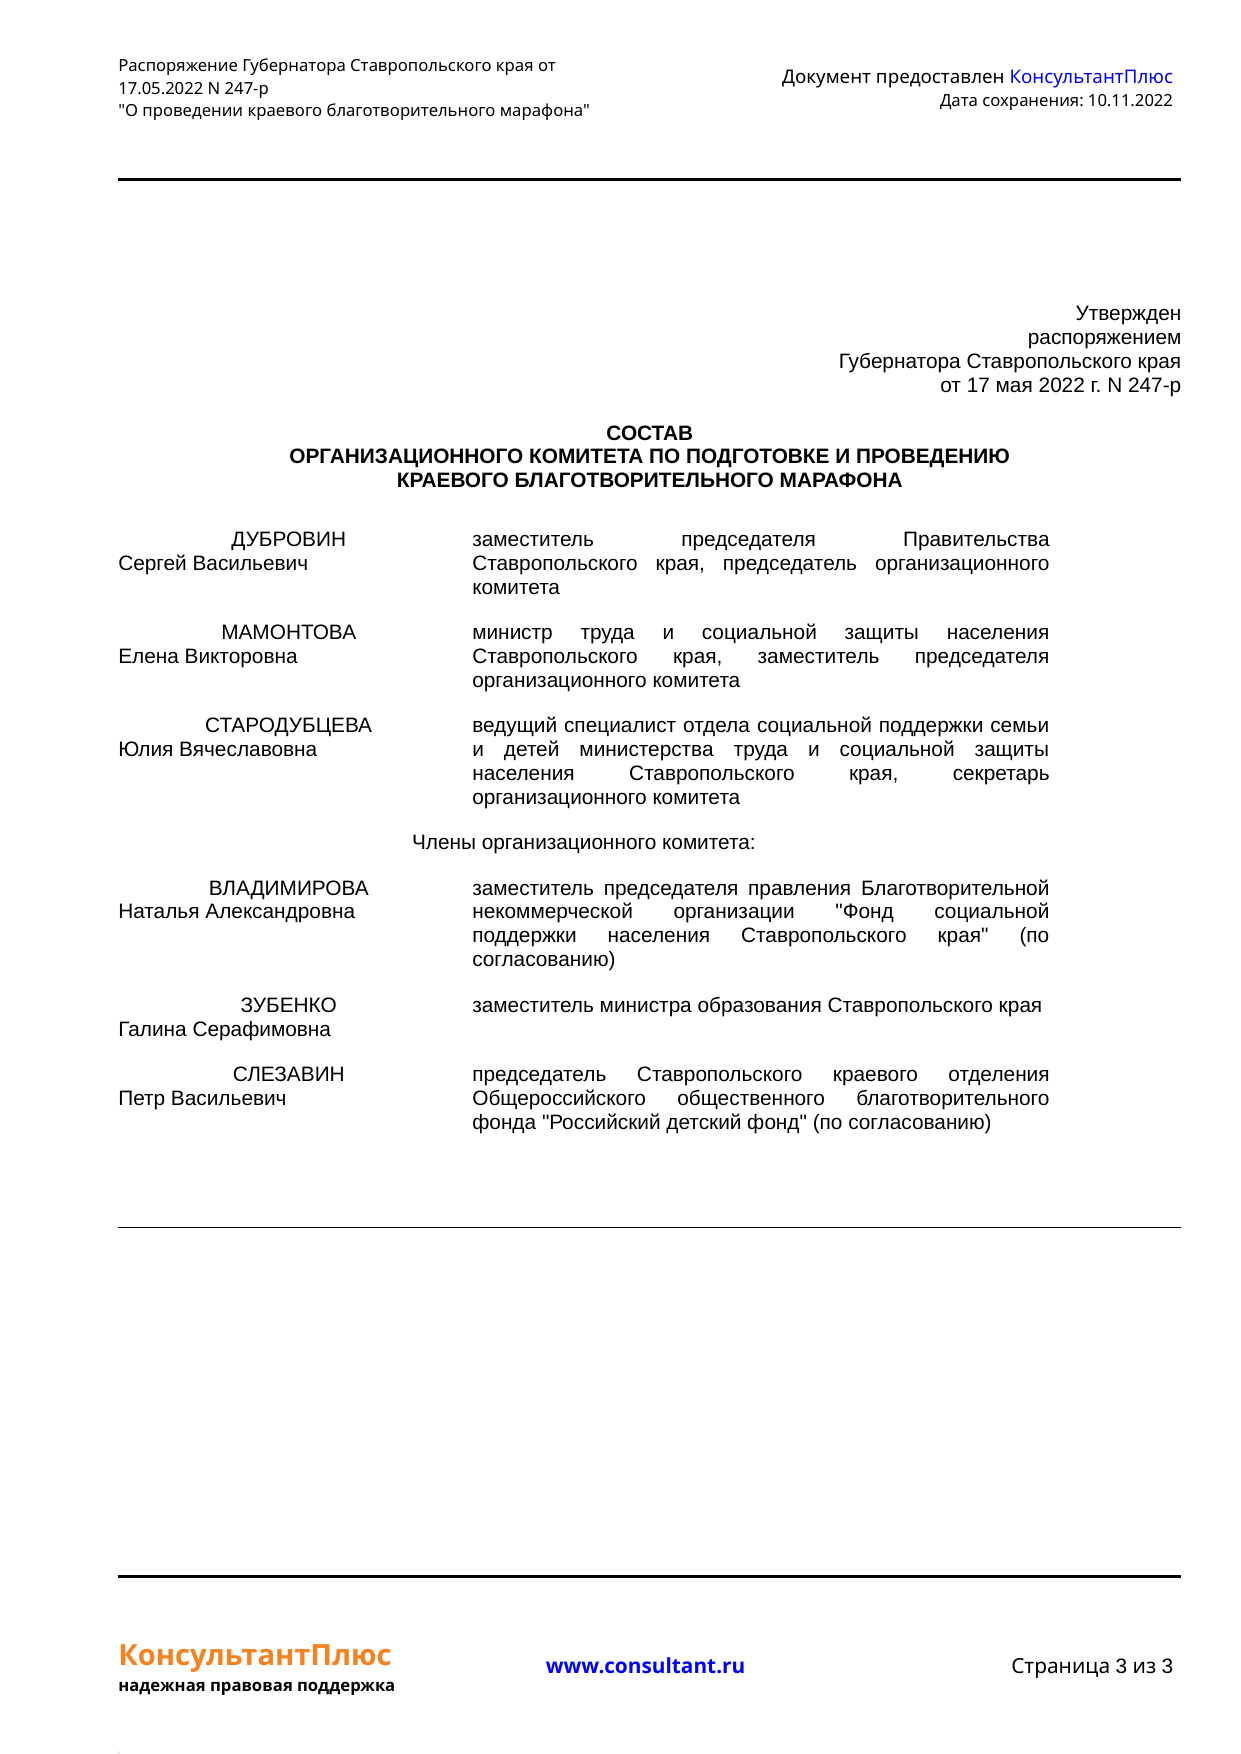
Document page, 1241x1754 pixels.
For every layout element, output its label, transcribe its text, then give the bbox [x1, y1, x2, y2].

title КРАЕВОГО БЛАГОТВОРИТЕЛЬНОГО МАРАФОНА [118, 468, 1181, 492]
table_cell МАМОНТОВА Елена Викторовна [112, 609, 466, 702]
text Губернатора Ставропольского края [118, 348, 1181, 372]
table_cell заместитель министра образования Ставропольского края [466, 982, 1056, 1051]
text Утвержден [118, 301, 1181, 324]
table_cell председатель Ставропольского краевого отделения Общероссийского общественного благотворительного фонда "Российский детский фонд" (по согласованию) [466, 1051, 1056, 1144]
title СОСТАВ [118, 420, 1181, 444]
table_cell Члены организационного комитета: [112, 820, 1056, 865]
table_header заместитель председателя Правительства Ставропольского края, председатель организационного комитета [466, 516, 1056, 609]
table_header ДУБРОВИН Сергей Васильевич [112, 516, 466, 609]
table_cell СЛЕЗАВИН Петр Васильевич [112, 1051, 466, 1144]
table_cell заместитель председателя правления Благотворительной некоммерческой организации "Фонд социальной поддержки населения Ставропольского края" (по согласованию) [466, 865, 1056, 982]
table_cell ВЛАДИМИРОВА Наталья Александровна [112, 865, 466, 982]
text от 17 мая 2022 г. N 247-р [118, 372, 1181, 396]
table_cell СТАРОДУБЦЕВА Юлия Вячеславовна [112, 703, 466, 819]
table_cell министр труда и социальной защиты населения Ставропольского края, заместитель председателя организационного комитета [466, 609, 1056, 702]
text распоряжением [118, 324, 1181, 348]
table_cell ведущий специалист отдела социальной поддержки семьи и детей министерства труда и социальной защиты населения Ставропольского края, секретарь организационного комитета [466, 703, 1056, 819]
title ОРГАНИЗАЦИОННОГО КОМИТЕТА ПО ПОДГОТОВКЕ И ПРОВЕДЕНИЮ [118, 444, 1181, 468]
table_cell ЗУБЕНКО Галина Серафимовна [112, 982, 466, 1051]
